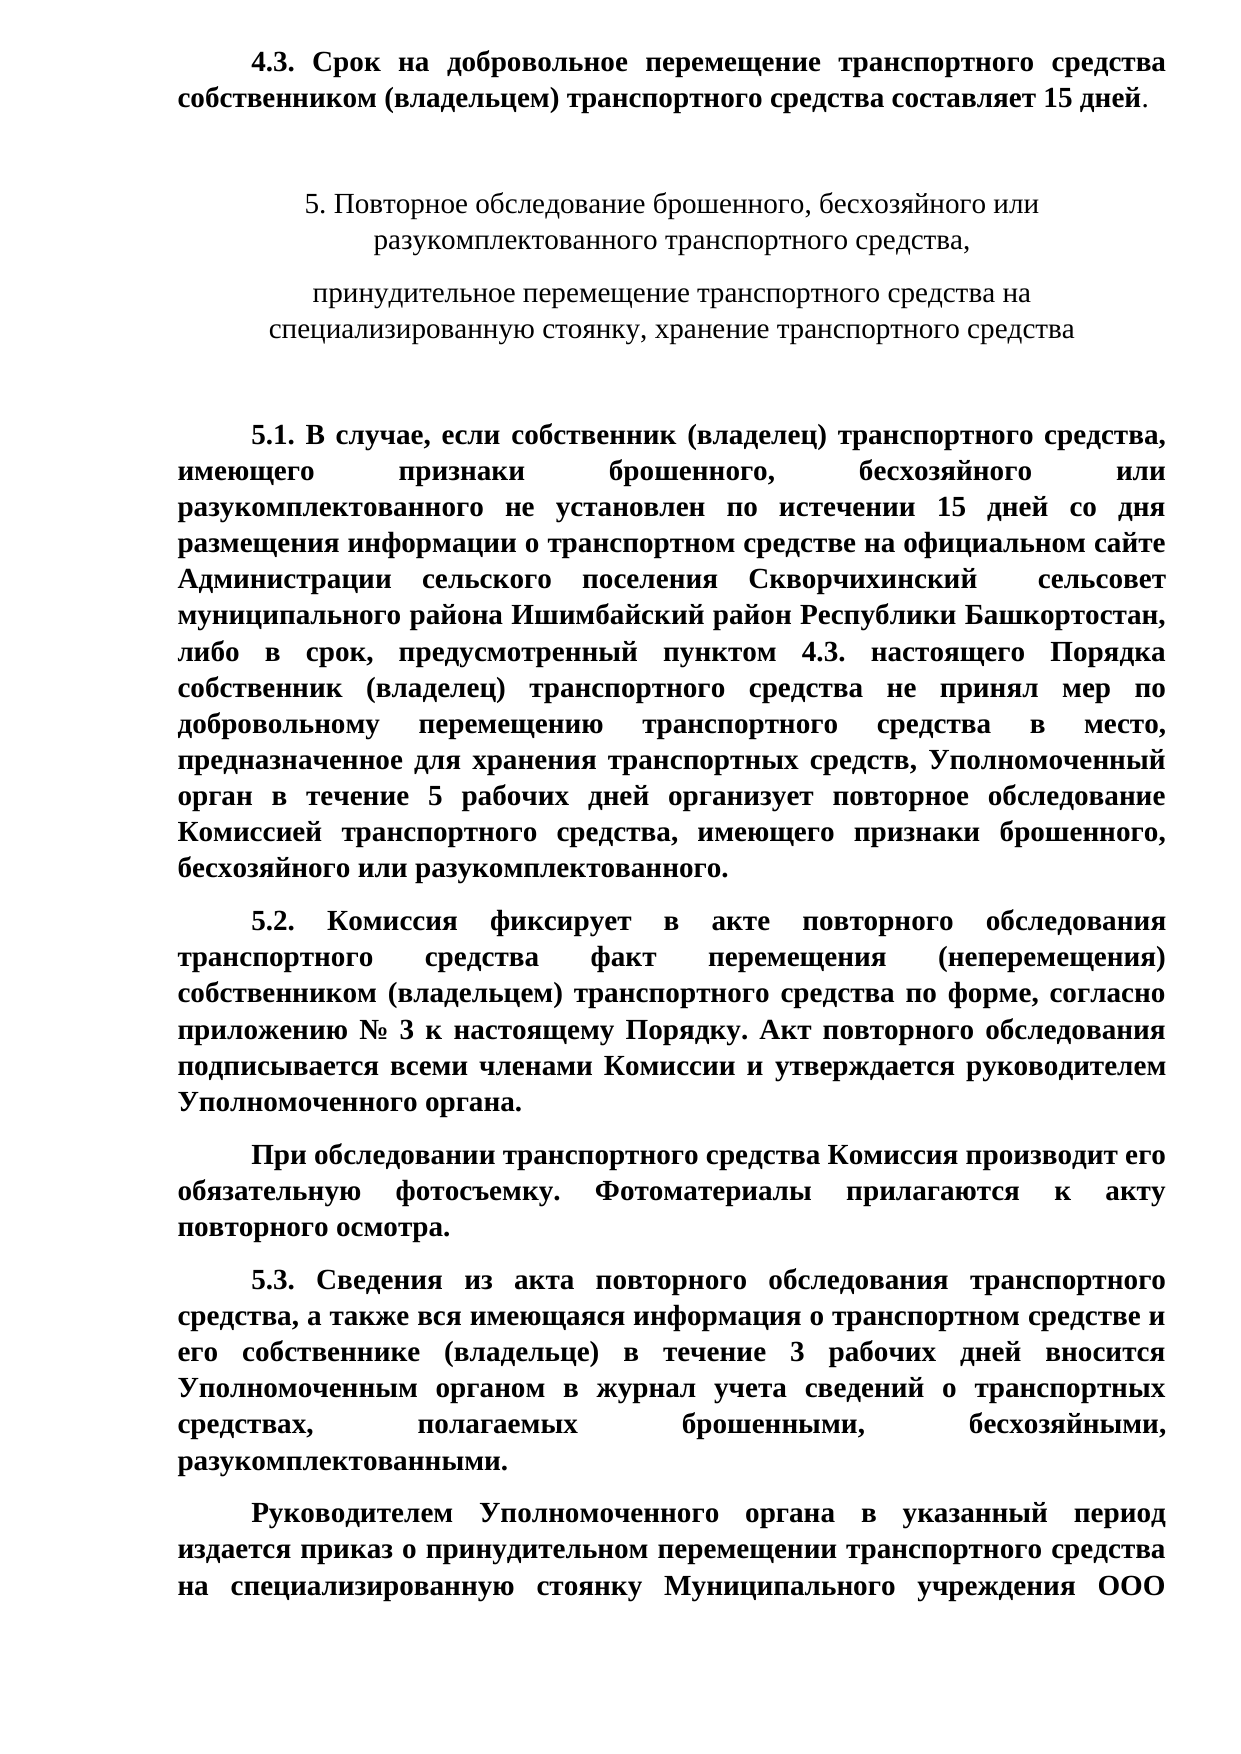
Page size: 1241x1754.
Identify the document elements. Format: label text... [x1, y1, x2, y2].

text При обследовании транспортного средства Комиссия производит его обязательную фотосъемку. Фотоматериалы прилагаются к акту повторного осмотра. [177, 1137, 1167, 1243]
text 5.3. Сведения из акта повторного обследования транспортного средства, а также вся имеющаяся информация о транспортном средстве и его собственнике (владельце) в течение 3 рабочих дней вносится Уполномоченным органом в журнал учета сведений о транспортных средствах, полагаемых брошенными, бесхозяйными, разукомплектованными. [177, 1262, 1167, 1476]
text 5.2. Комиссия фиксирует в акте повторного обследования транспортного средства факт перемещения (неперемещения) собственником (владельцем) транспортного средства по форме, согласно приложению № 3 к настоящему Порядку. Акт повторного обследования подписывается всеми членами Комиссии и утверждается руководителем Уполномоченного органа. [177, 903, 1167, 1118]
text 4.3. Срок на добровольное перемещение транспортного средства собственником (владельцем) транспортного средства составляет 15 дней. [177, 44, 1167, 114]
text принудительное перемещение транспортного средства на специализированную стоянку, хранение транспортного средства [177, 275, 1167, 345]
text 5.1. В случае, если собственник (владелец) транспортного средства, имеющего признаки брошенного, бесхозяйного или разукомплектованного не установлен по истечении 15 дней со дня размещения информации о транспортном средстве на официальном сайте Администрации сельского поселения Скворчихинский сельсовет муниципального района Ишимбайский район Республики Башкортостан, либо в срок, предусмотренный пунктом 4.3. настоящего Порядка собственник (владелец) транспортного средства не принял мер по добровольному перемещению транспортного средства в место, предназначенное для хранения транспортных средств, Уполномоченный орган в течение 5 рабочих дней организует повторное обследование Комиссией транспортного средства, имеющего признаки брошенного, бесхозяйного или разукомплектованного. [177, 417, 1167, 884]
text 5. Повторное обследование брошенного, бесхозяйного или разукомплектованного транспортного средства, [177, 186, 1167, 256]
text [177, 1496, 1167, 1601]
